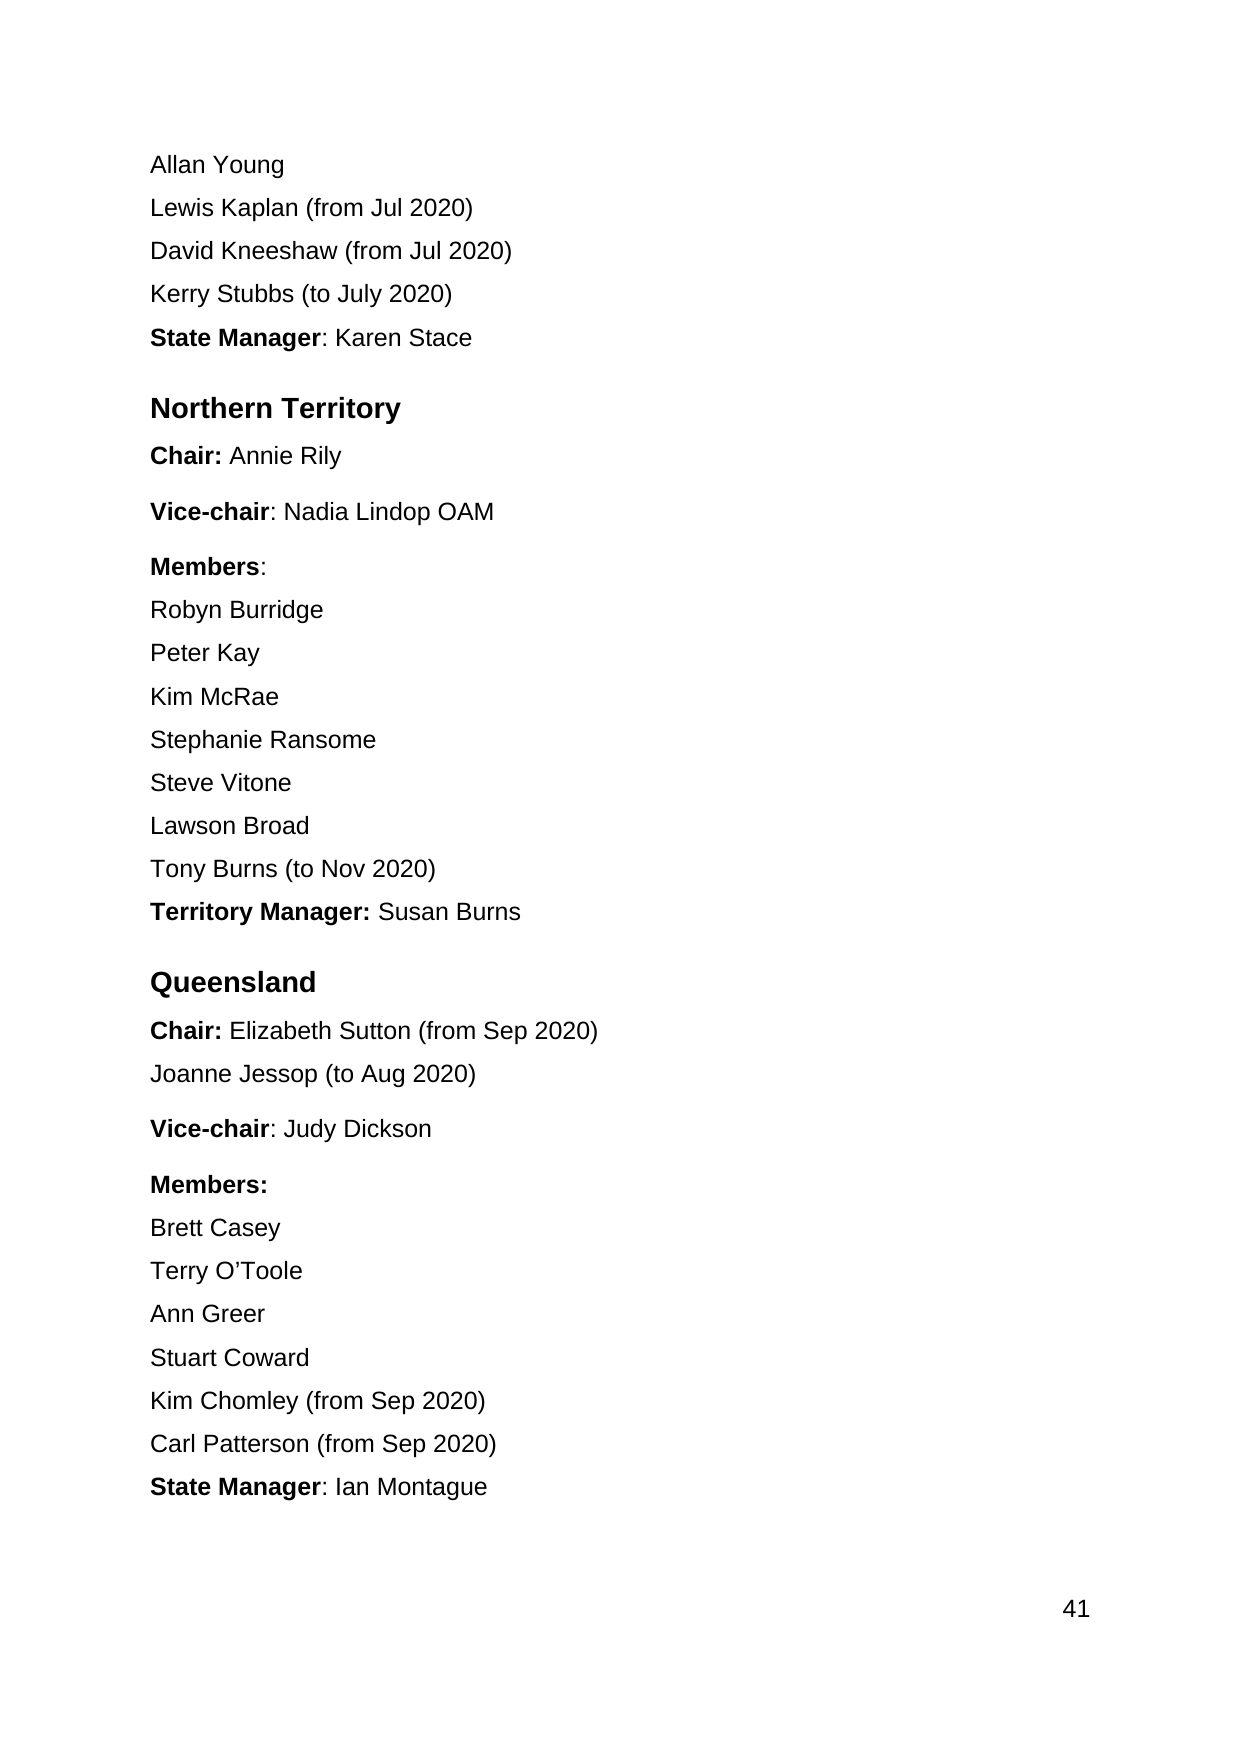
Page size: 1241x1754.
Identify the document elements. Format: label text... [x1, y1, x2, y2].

text Tony Burns (to Nov 2020) [150, 854, 1090, 883]
subtitle Northern Territory [150, 391, 1090, 424]
text Peter Kay [150, 638, 1090, 667]
text Chair: Annie Rily [150, 441, 1090, 470]
text Ann Greer [150, 1299, 1090, 1328]
text Territory Manager: Susan Burns [150, 897, 1090, 926]
text Joanne Jessop (to Aug 2020) [150, 1059, 1090, 1087]
text Members: [150, 552, 1090, 581]
text Vice-chair: Nadia Lindop OAM [150, 497, 1090, 525]
text Stephanie Ransome [150, 725, 1090, 753]
text Robyn Burridge [150, 595, 1090, 624]
text Kim Chomley (from Sep 2020) [150, 1386, 1090, 1414]
text Members: [150, 1170, 1090, 1199]
text Kerry Stubbs (to July 2020) [150, 279, 1090, 308]
text Carl Patterson (from Sep 2020) [150, 1429, 1090, 1457]
text Steve Vitone [150, 768, 1090, 797]
text Stuart Coward [150, 1342, 1090, 1371]
text Lewis Kaplan (from Jul 2020) [150, 193, 1090, 222]
text Brett Casey [150, 1213, 1090, 1242]
text David Kneeshaw (from Jul 2020) [150, 236, 1090, 265]
text Chair: Elizabeth Sutton (from Sep 2020) [150, 1016, 1090, 1044]
text State Manager: Karen Stace [150, 322, 1090, 351]
text Allan Young [150, 150, 1090, 179]
text Terry O’Toole [150, 1256, 1090, 1285]
text Lawson Broad [150, 811, 1090, 840]
text Kim McRae [150, 682, 1090, 710]
subtitle Queensland [150, 965, 1090, 999]
text State Manager: Ian Montague [150, 1472, 1090, 1501]
text Vice-chair: Judy Dickson [150, 1114, 1090, 1143]
